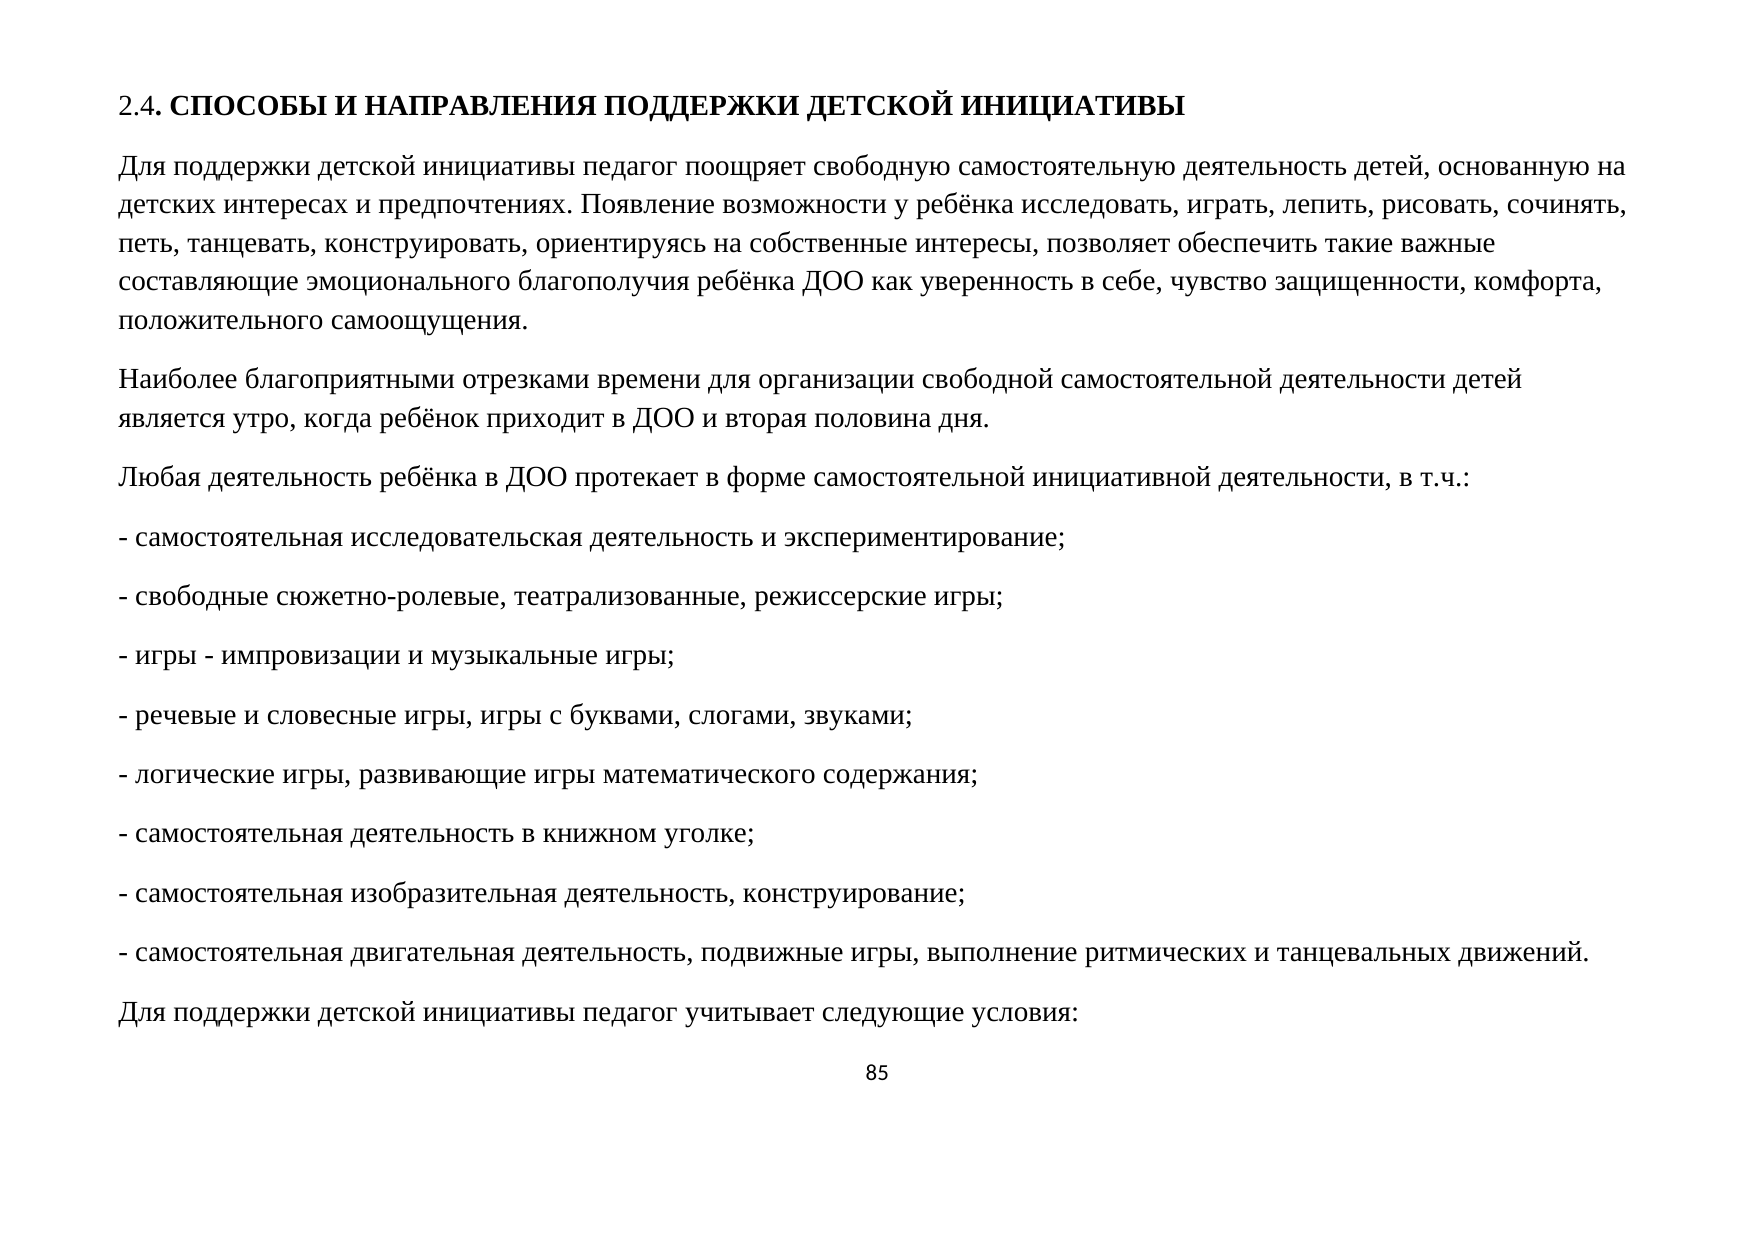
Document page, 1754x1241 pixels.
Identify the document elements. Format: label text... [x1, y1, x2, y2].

text - игры - импровизации и музыкальные игры; [118, 637, 1636, 671]
text Любая деятельность ребёнка в ДОО протекает в форме самостоятельной инициативной деятельности, в т.ч.: [118, 459, 1636, 493]
text - самостоятельная деятельность в книжном уголке; [118, 816, 1636, 849]
text - свободные сюжетно-ролевые, театрализованные, режиссерские игры; [118, 578, 1636, 612]
text - самостоятельная изобразительная деятельность, конструирование; [118, 875, 1636, 908]
text Для поддержки детской инициативы педагог поощряет свободную самостоятельную деятельность детей, основанную на детских интересах и предпочтениях. Появление возможности у ребёнка исследовать, играть, лепить, рисовать, сочинять, петь, танцевать, конструировать, ориентируясь на собственные интересы, позволяет обеспечить такие важные составляющие эмоционального благополучия ребёнка ДОО как уверенность в себе, чувство защищенности, комфорта, положительного самоощущения. [118, 148, 1636, 336]
text 2.4. СПОСОБЫ И НАПРАВЛЕНИЯ ПОДДЕРЖКИ ДЕТСКОЙ ИНИЦИАТИВЫ [118, 88, 1636, 122]
text Для поддержки детской инициативы педагог учитывает следующие условия: [118, 994, 1636, 1027]
text - самостоятельная двигательная деятельность, подвижные игры, выполнение ритмических и танцевальных движений. [118, 934, 1636, 968]
text Наиболее благоприятными отрезками времени для организации свободной самостоятельной деятельности детей является утро, когда ребёнок приходит в ДОО и вторая половина дня. [118, 361, 1636, 433]
text - речевые и словесные игры, игры с буквами, слогами, звуками; [118, 697, 1636, 730]
text - логические игры, развивающие игры математического содержания; [118, 756, 1636, 790]
text - самостоятельная исследовательская деятельность и экспериментирование; [118, 519, 1636, 552]
